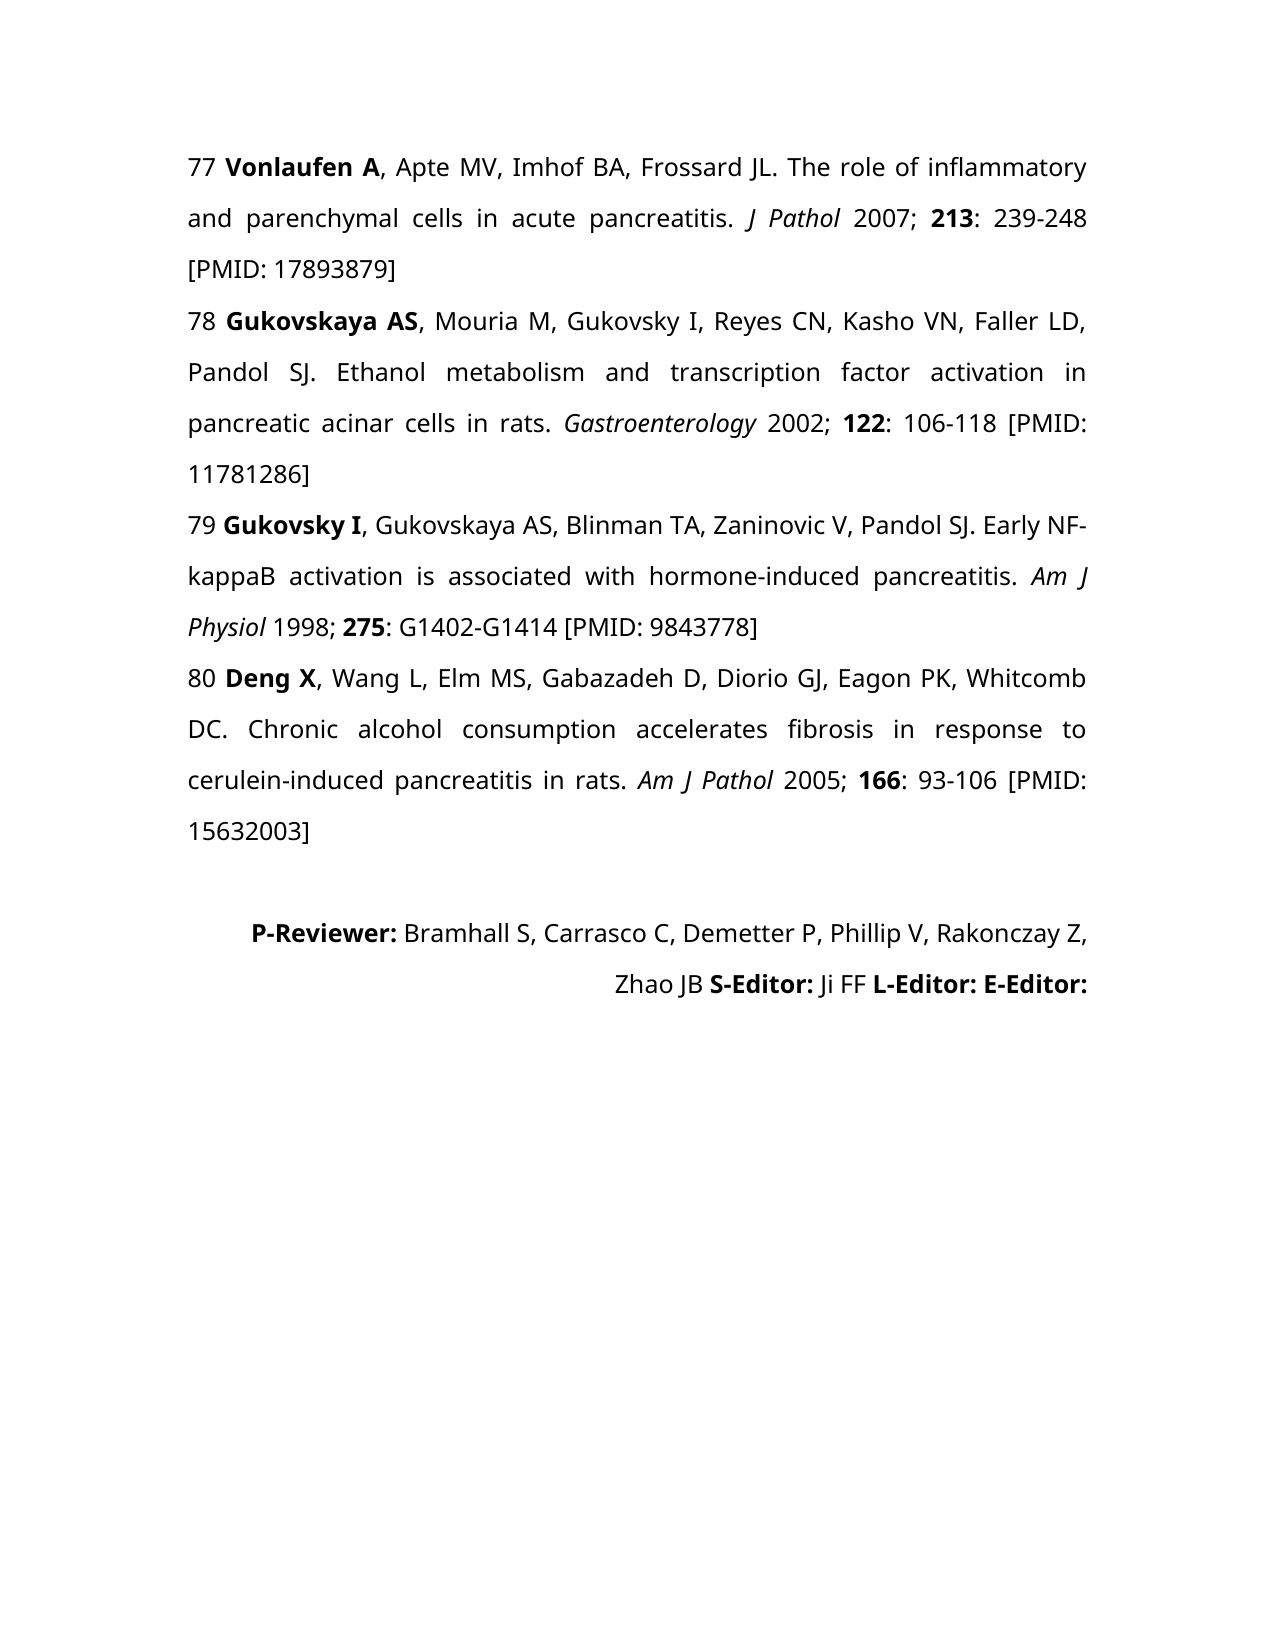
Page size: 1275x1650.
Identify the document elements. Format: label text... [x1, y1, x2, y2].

text P-Reviewer: Bramhall S, Carrasco C, Demetter P, Phillip V, Rakonczay Z, Zhao JB S-Editor: Ji FF L-Editor: E-Editor: [187, 916, 1087, 1001]
text 80 Deng X, Wang L, Elm MS, Gabazadeh D, Diorio GJ, Eagon PK, Whitcomb DC. Chronic alcohol consumption accelerates fibrosis in response to cerulein-induced pancreatitis in rats. Am J Pathol 2005; 166: 93-106 [PMID: 15632003] [187, 660, 1087, 848]
text 77 Vonlaufen A, Apte MV, Imhof BA, Frossard JL. The role of inflammatory and parenchymal cells in acute pancreatitis. J Pathol 2007; 213: 239-248 [PMID: 17893879] [187, 150, 1087, 286]
text 78 Gukovskaya AS, Mouria M, Gukovsky I, Reyes CN, Kasho VN, Faller LD, Pandol SJ. Ethanol metabolism and transcription factor activation in pancreatic acinar cells in rats. Gastroenterology 2002; 122: 106-118 [PMID: 11781286] [187, 303, 1087, 490]
text 79 Gukovsky I, Gukovskaya AS, Blinman TA, Zaninovic V, Pandol SJ. Early NF-kappaB activation is associated with hormone-induced pancreatitis. Am J Physiol 1998; 275: G1402-G1414 [PMID: 9843778] [187, 507, 1087, 643]
